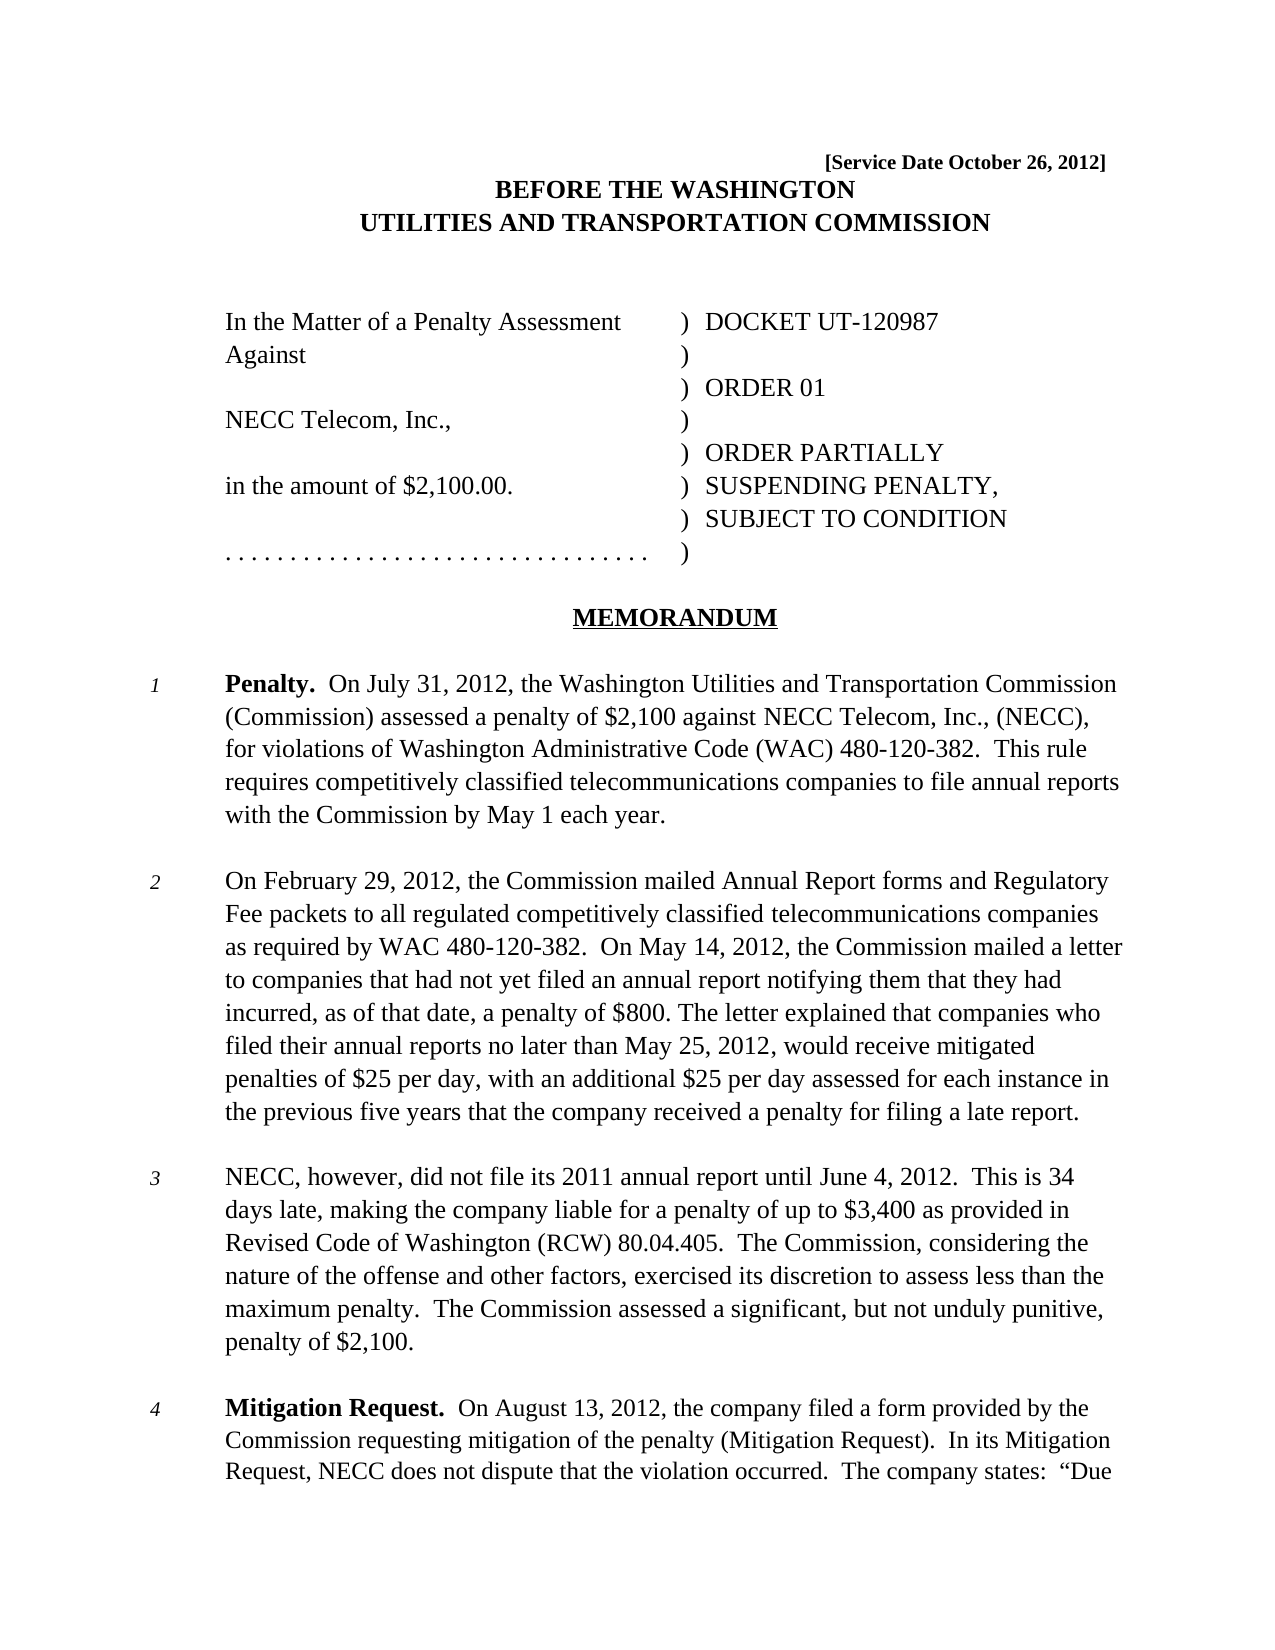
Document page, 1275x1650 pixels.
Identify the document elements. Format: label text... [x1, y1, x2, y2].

table_header In the Matter of a Penalty Assessment Against NECC Telecom, Inc., in the amount of $2,100.00. . . . . . . . . . . . . . . . . . . . . . . . . . . . . . . . . . [214, 306, 669, 569]
table_header ) ) ) ) ) ) ) ) [669, 306, 694, 569]
text BEFORE THE WASHINGTON [225, 174, 1125, 204]
text UTILITIES AND TRANSPORTATION COMMISSION [225, 207, 1125, 237]
list On February 29, 2012, the Commission mailed Annual Report forms and Regulatory Fee packets to all regulated competitively classified as required by WAC 480-120-382. On May , 2012, the Commission mailed a letter to companies that had not yet filed an annual report notifying them that they had incurred, as of that date, a penalty of $. The letter explained that companies who filed their annual reports no later than May 25, 2012, would receive mitigated penalties of $25 per day, with an additional $25 per day assessed for each instance in the previous five years that the company received a penalty for filing a late report. [150, 865, 1125, 1126]
list Penalty. On July 31, 2012, the Washington Utilities and Transportation Commission (Commission) assessed a penalty of $2,100 against NECC Telecom, Inc., (NECC), for violations of Washington Administrative Code (WAC) 480-120-382. This rule requires competitively classified telecommunications companies to file annual reports with the Commission by May 1 each year. [150, 668, 1125, 829]
table_header DOCKET UT-120987 ORDER 01 ORDER PARTIALLY SUSPENDING PENALTY, SUBJECT TO CONDITION [694, 306, 1099, 569]
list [150, 1392, 1125, 1485]
list NECC, however, did not file its 2011 annual report until , 2012. This is 34 days late, making the company liable for a penalty of up to $3,400 as provided in Revised Code of Washington (RCW) 80.04.405. The Commission, considering the nature of the offense and other factors, exercised its discretion to assess less than the maximum penalty. The Commission assessed a significant, but not unduly punitive, penalty of $2,100. [150, 1161, 1125, 1356]
text MEMORANDUM [225, 602, 1125, 632]
